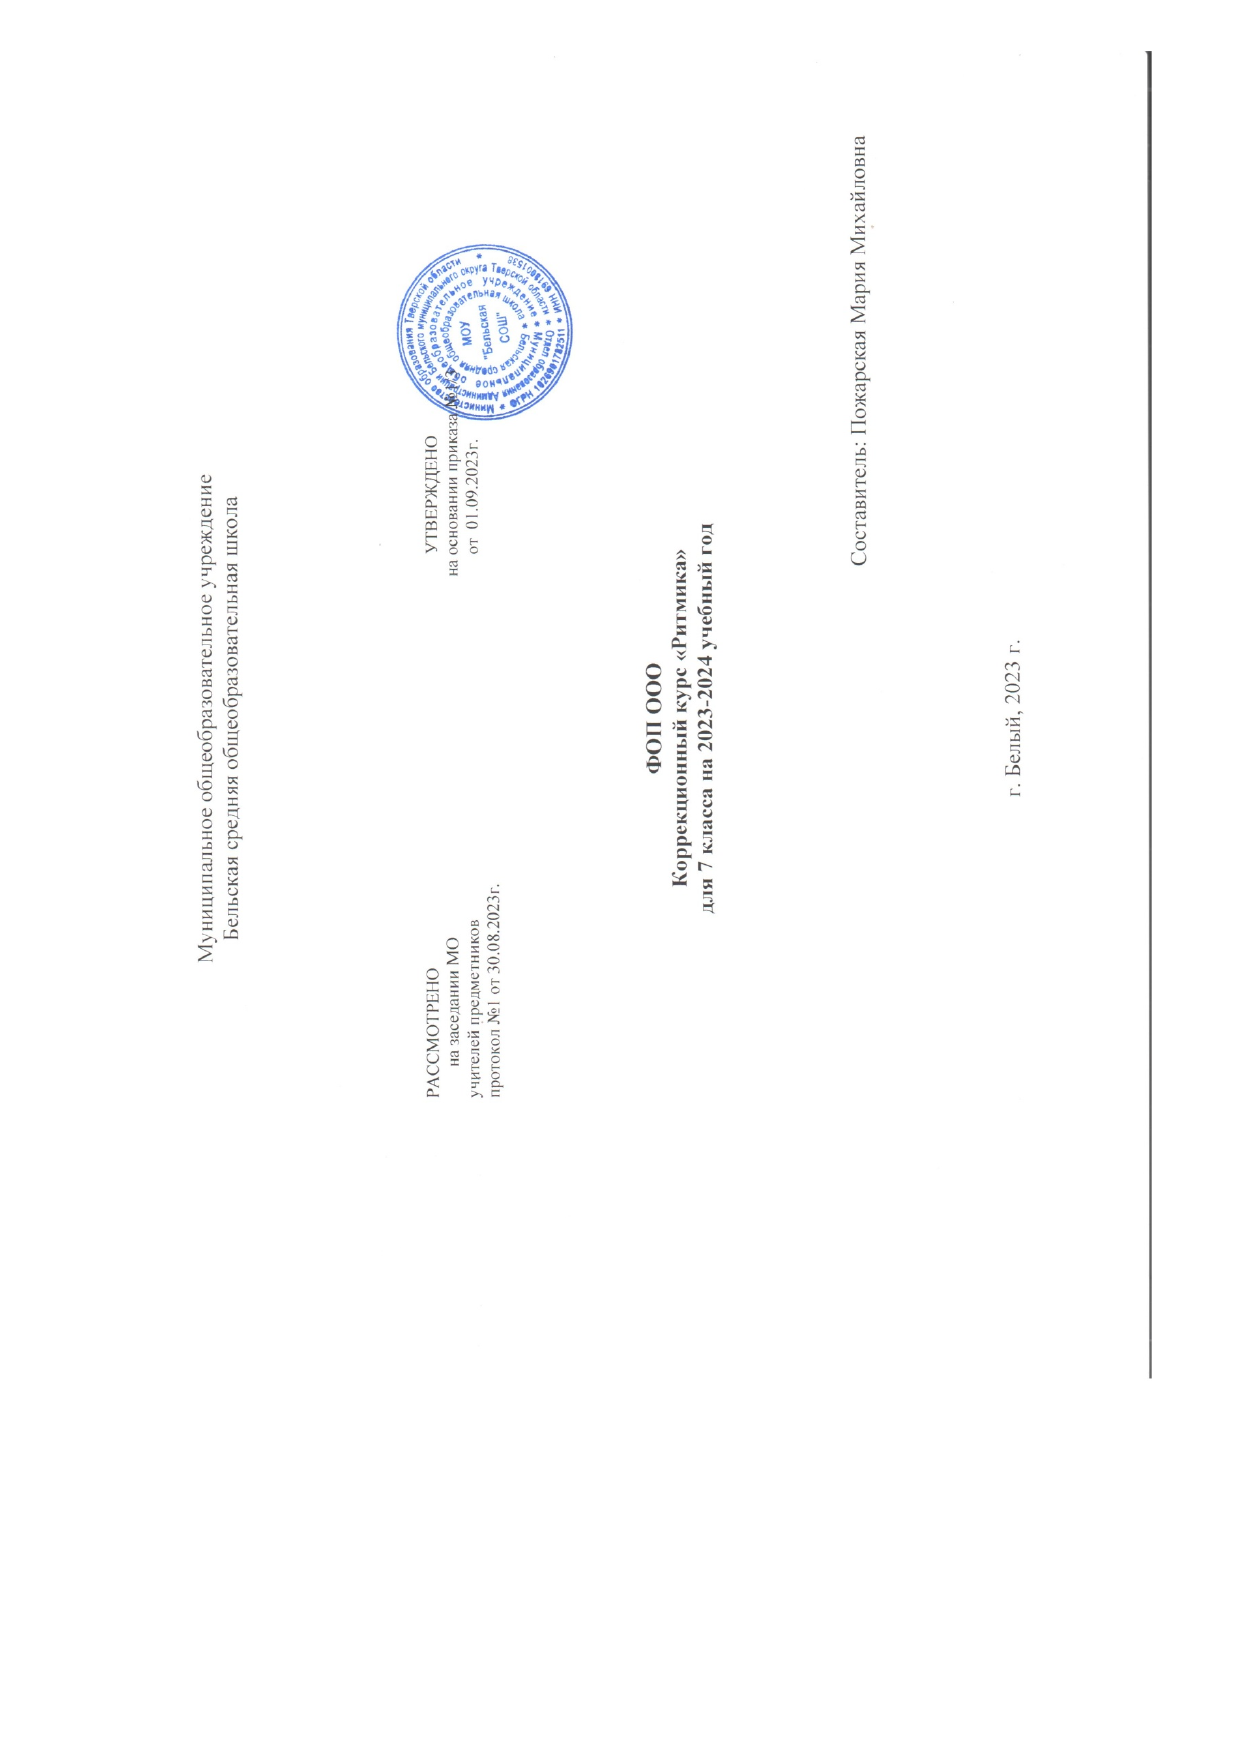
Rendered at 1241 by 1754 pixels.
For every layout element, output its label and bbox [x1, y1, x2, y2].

picture [177, 44, 1152, 1385]
